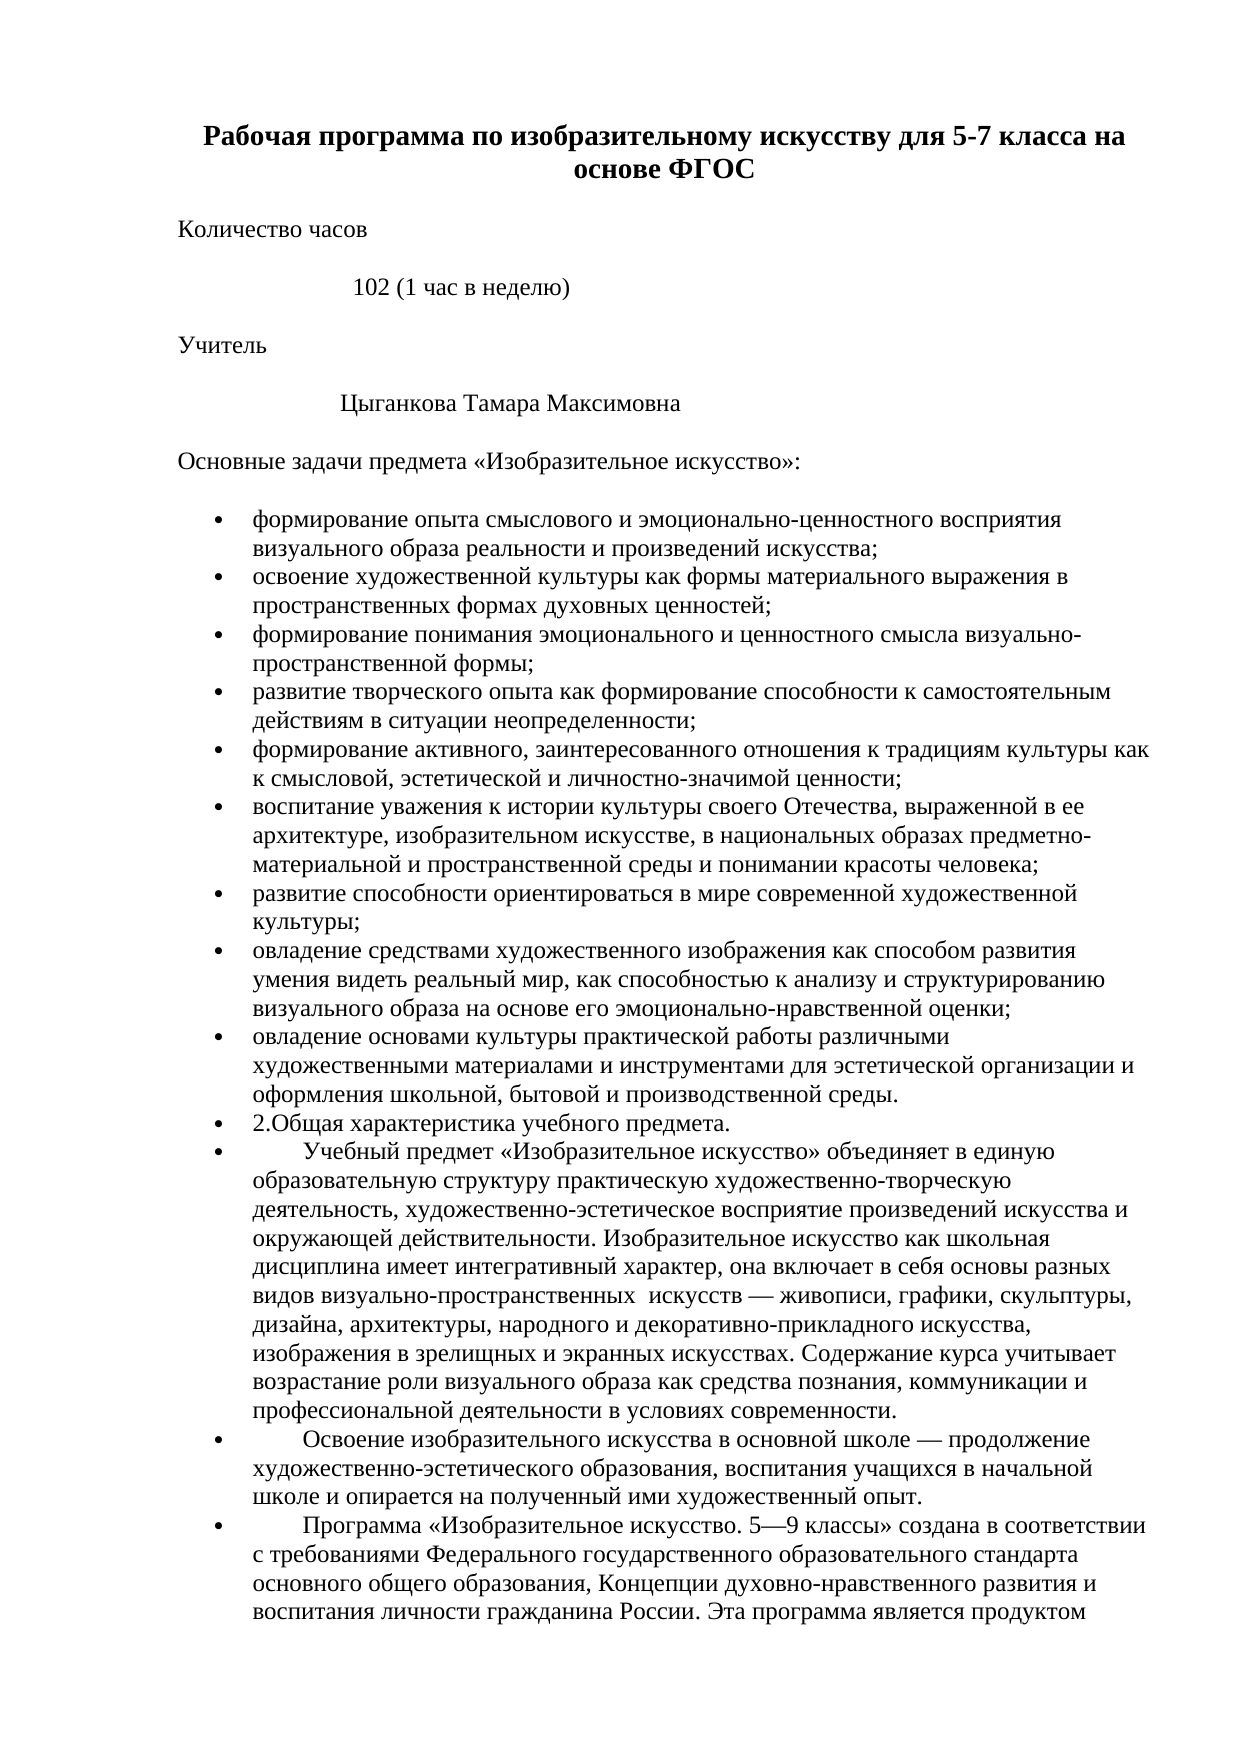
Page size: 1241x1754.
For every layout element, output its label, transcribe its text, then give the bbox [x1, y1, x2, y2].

list формирование активного, заинтересованного отношения к традициям культуры как к смысловой, эстетической и личностно-значимой ценности; [215, 734, 1152, 791]
list развитие способности ориентироваться в мире современной художественной культуры; [215, 878, 1152, 935]
list воспитание уважения к истории культуры своего Отечества, выраженной в ее архитектуре, изобразительном искусстве, в национальных образах предметно-материальной и пространственной среды и понимании красоты человека; [215, 791, 1152, 878]
list Освоение изобразительного искусства в основной школе — продолжение художественно-эстетического образования, воспитания учащихся в начальной школе и опирается на полученный ими художественный опыт. [215, 1424, 1152, 1510]
text Учитель [177, 330, 1152, 359]
text Рабочая программа по изобразительному искусству для 5-7 класса на основе ФГОС [177, 118, 1152, 185]
text Основные задачи предмета «Изобразительное искусство»: [177, 446, 1152, 475]
list развитие творческого опыта как формирование способности к самостоятельным действиям в ситуации неопределенности; [215, 676, 1152, 734]
list овладение средствами художественного изображения как способом развития умения видеть реальный мир, как способностью к анализу и структурированию визуального образа на основе его эмоционально-нравственной оценки; [215, 935, 1152, 1021]
list овладение основами культуры практической работы различными художественными материалами и инструментами для эстетической организации и оформления школьной, бытовой и производственной среды. [215, 1021, 1152, 1108]
list освоение художественной культуры как формы материального выражения в пространственных формах духовных ценностей; [215, 561, 1152, 619]
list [215, 1510, 1152, 1625]
text Цыганкова Тамара Максимовна [177, 388, 1152, 417]
list формирование понимания эмоционального и ценностного смысла визуально-пространственной формы; [215, 619, 1152, 676]
list Учебный предмет «Изобразительное искусство» объединяет в единую образовательную структуру практическую художественно-творческую деятельность, художественно-эстетическое восприятие произведений искусства и окружающей действительности. Изобразительное искусство как школьная дисциплина имеет интегративный характер, она включает в себя основы разных видов визуально-пространственных искусств — живописи, графики, скульптуры, дизайна, архитектуры, народного и декоративно-прикладного искусства, изображения в зрелищных и экранных искусствах. Содержание курса учитывает возрастание роли визуального образа как средства познания, коммуникации и профессиональной деятельности в условиях современности. [215, 1136, 1152, 1424]
list 2.Общая характеристика учебного предмета. [215, 1108, 1152, 1136]
text Количество часов [177, 214, 1152, 243]
text 102 (1 час в неделю) [177, 272, 1152, 301]
list формирование опыта смыслового и эмоционально-ценностного восприятия визуального образа реальности и произведений искусства; [215, 504, 1152, 561]
